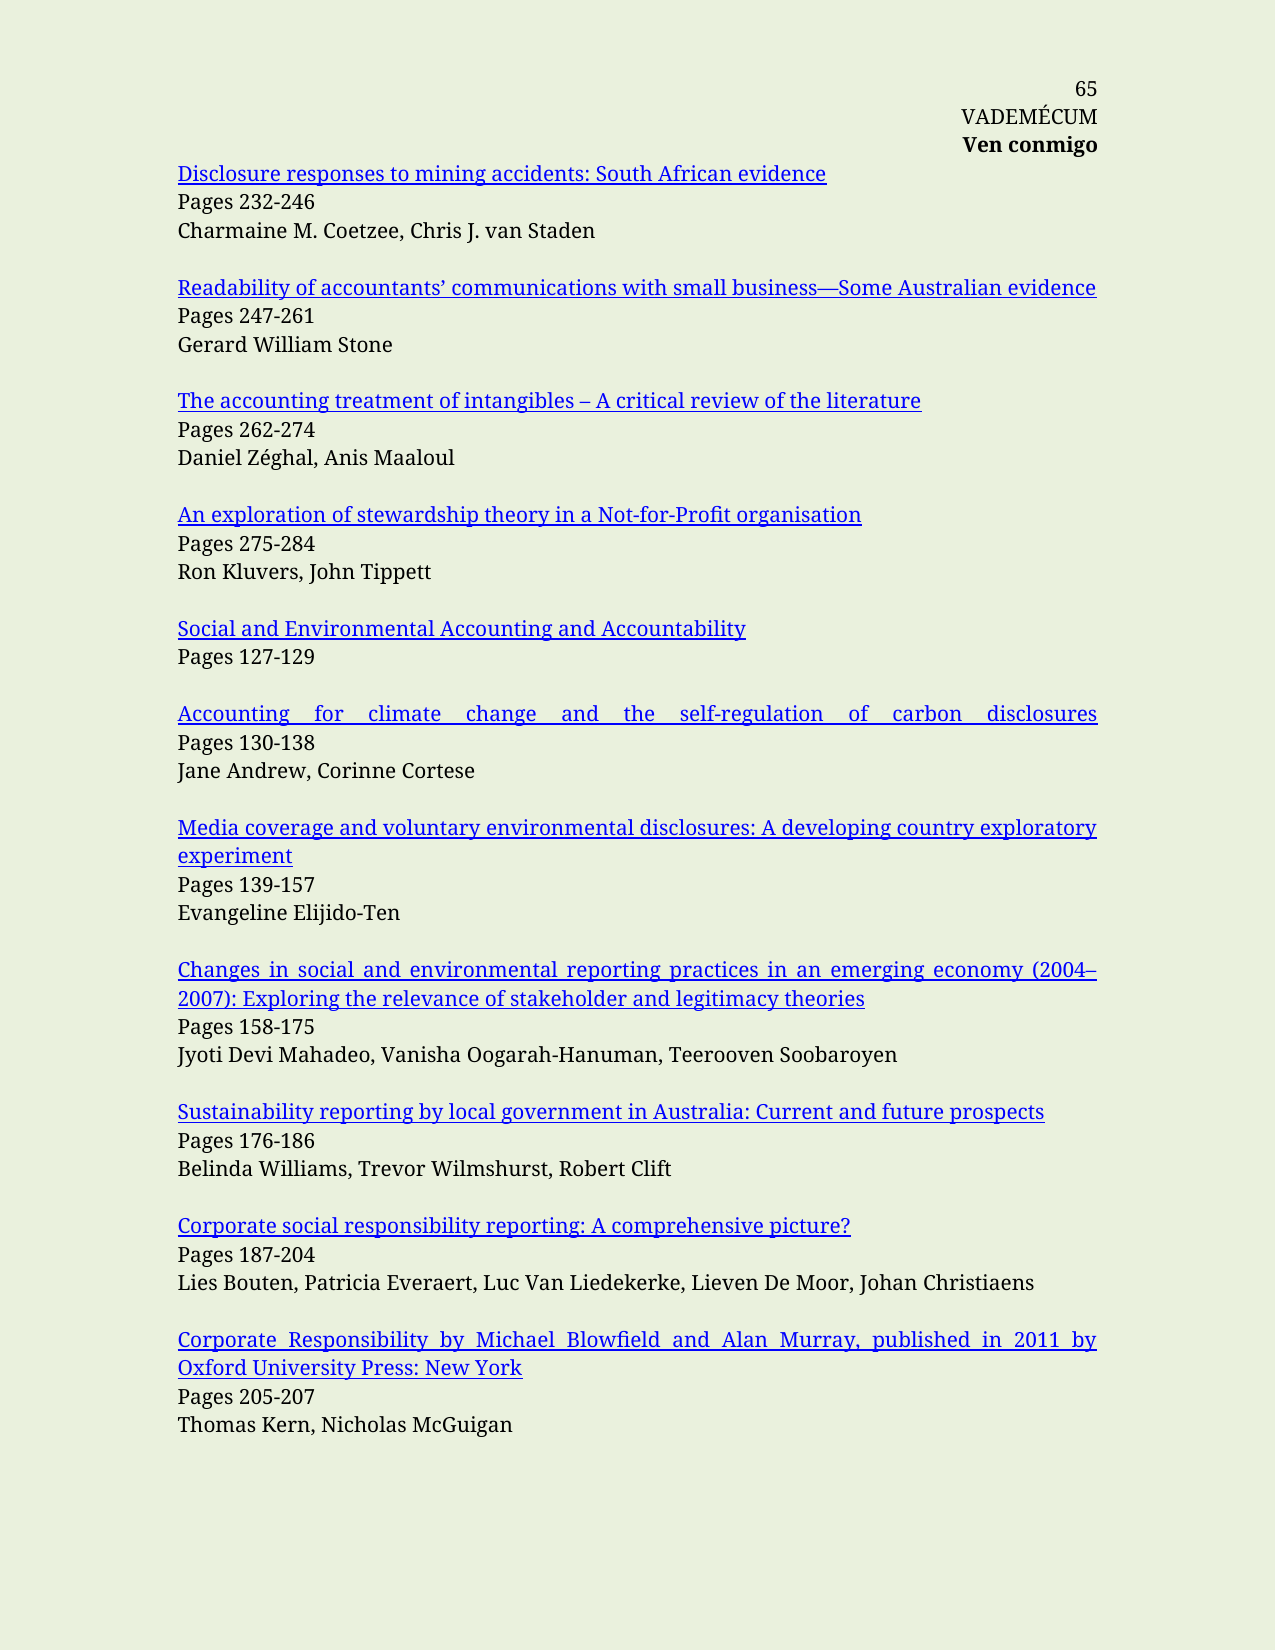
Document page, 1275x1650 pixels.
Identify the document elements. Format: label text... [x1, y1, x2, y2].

text Readability of accountants’ communications with small business—Some Australian evidence [177, 273, 1098, 301]
text An exploration of stewardship theory in a Not-for-Profit organisation [177, 500, 1098, 529]
text Sustainability reporting by local government in Australia: Current and future prospects [177, 1097, 1098, 1126]
text Pages 275-284 [177, 529, 1098, 557]
text Pages 176-186 [177, 1126, 1098, 1154]
text Pages 127-129 [177, 642, 1098, 671]
text Pages 205-207 [177, 1382, 1098, 1410]
text Lies Bouten, Patricia Everaert, Luc Van Liedekerke, Lieven De Moor, Johan Christiaens [177, 1268, 1098, 1297]
text Jyoti Devi Mahadeo, Vanisha Oogarah-Hanuman, Teerooven Soobaroyen [177, 1041, 1098, 1069]
text Pages 232-246 [177, 187, 1098, 216]
text Pages 158-175 [177, 1012, 1098, 1041]
text Jane Andrew, Corinne Cortese [177, 756, 1098, 785]
text Gerard William Stone [177, 330, 1098, 358]
text Corporate Responsibility by Michael Blowfield and Alan Murray, published in 2011 by Oxford University Press: New York [177, 1325, 1098, 1382]
text Corporate social responsibility reporting: A comprehensive picture? [177, 1211, 1098, 1240]
text Changes in social and environmental reporting practices in an emerging economy (2004–2007): Exploring the relevance of stakeholder and legitimacy theories [177, 955, 1098, 1012]
text Ron Kluvers, John Tippett [177, 557, 1098, 586]
text Pages 247-261 [177, 301, 1098, 330]
text The accounting treatment of intangibles – A critical review of the literature [177, 387, 1098, 415]
text Social and Environmental Accounting and Accountability [177, 614, 1098, 642]
text Charmaine M. Coetzee, Chris J. van Staden [177, 216, 1098, 244]
text Thomas Kern, Nicholas McGuigan [177, 1410, 1098, 1439]
text Accounting for climate change and the self-regulation of carbon disclosures Pages 130-138 [177, 724, 1098, 756]
text Disclosure responses to mining accidents: South African evidence [177, 159, 1098, 187]
text Belinda Williams, Trevor Wilmshurst, Robert Clift [177, 1154, 1098, 1183]
text Daniel Zéghal, Anis Maaloul [177, 443, 1098, 472]
text Accounting for climate change and the self-regulation of carbon disclosures Pages 130-138 [177, 699, 1098, 723]
text Pages 262-274 [177, 415, 1098, 443]
text Media coverage and voluntary environmental disclosures: A developing country exploratory experiment Pages 139-157 [177, 813, 1098, 898]
text Evangeline Elijido-Ten [177, 898, 1098, 927]
text Pages 187-204 [177, 1240, 1098, 1268]
